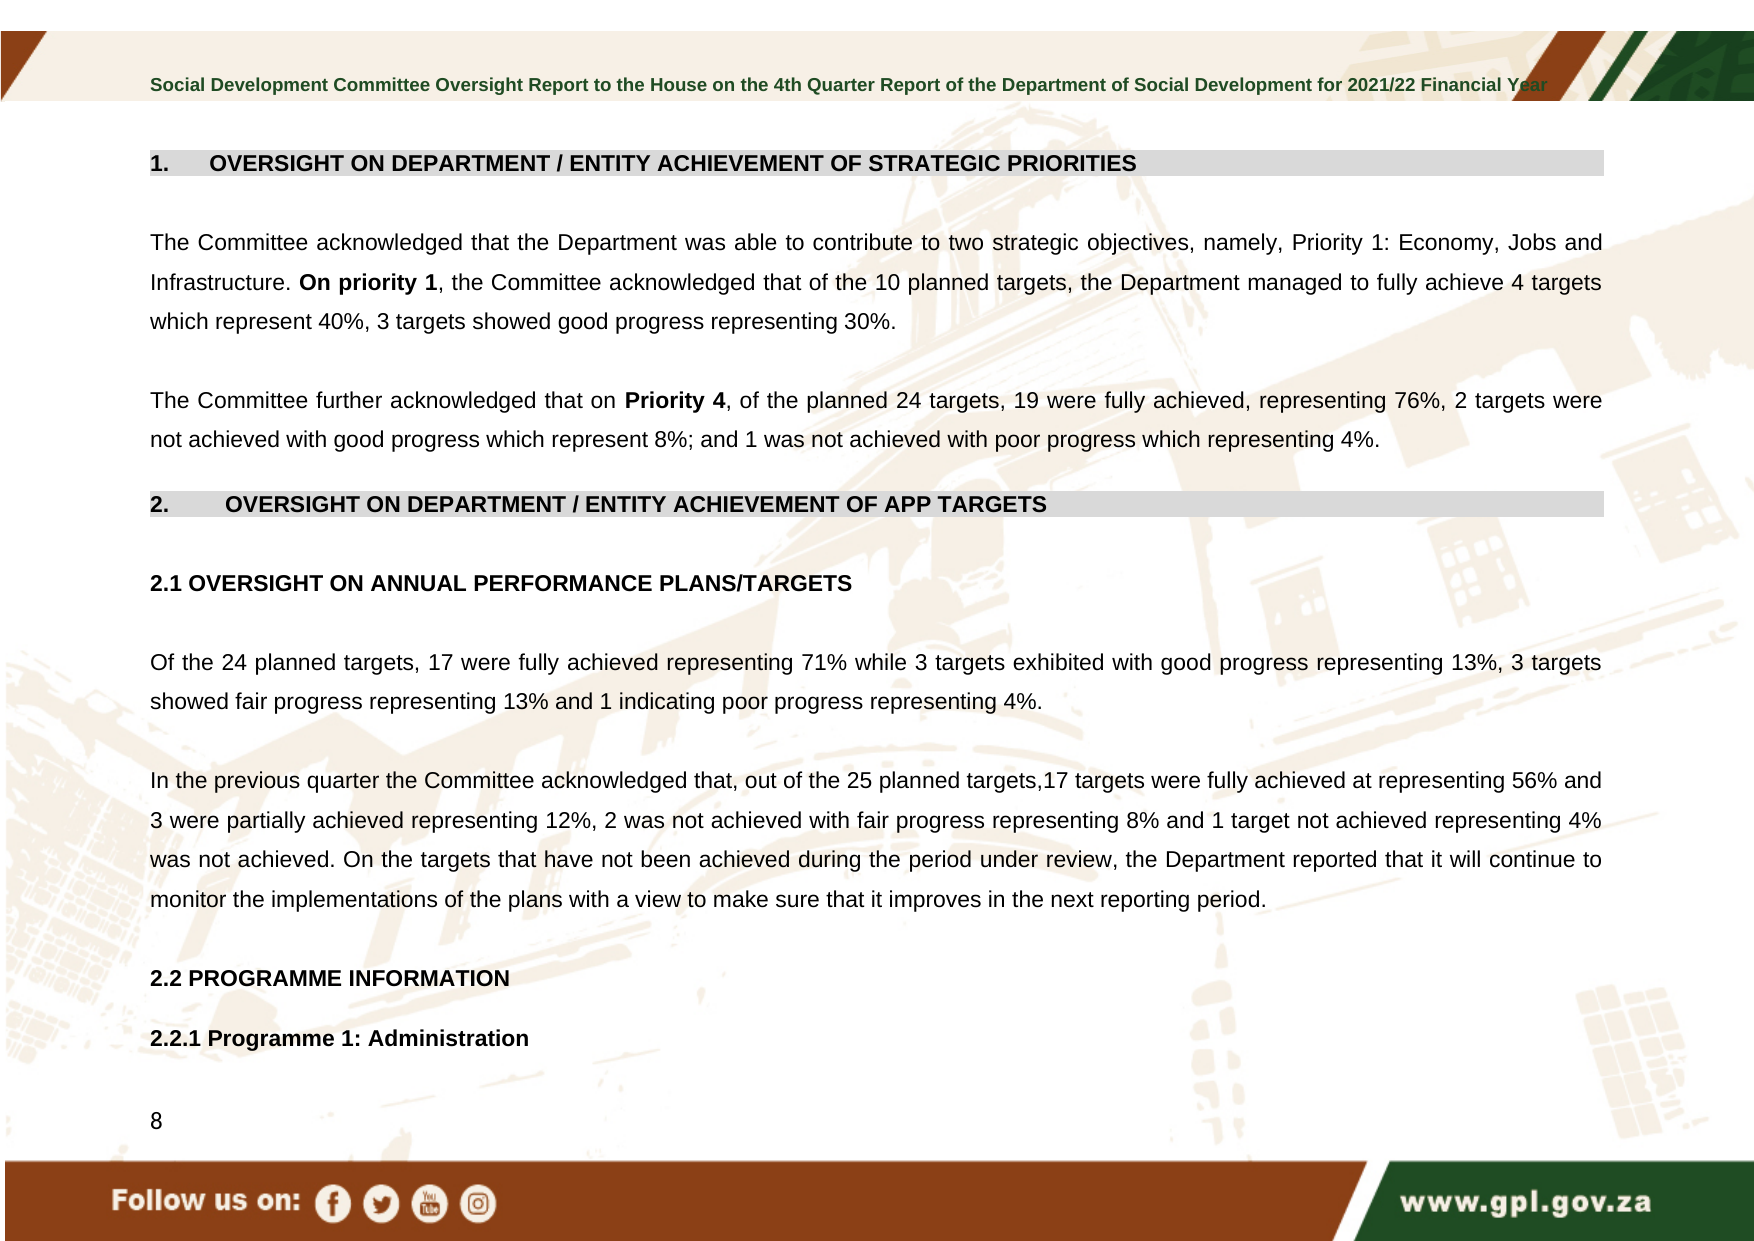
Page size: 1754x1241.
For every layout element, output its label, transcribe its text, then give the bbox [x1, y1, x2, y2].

picture [0, 31, 1754, 1241]
text 2.2.1 Programme 1: Administration [150, 1025, 1604, 1051]
text 2.1 OVERSIGHT ON ANNUAL PERFORMANCE PLANS/TARGETS [150, 570, 1604, 596]
text 2.2 PROGRAMME INFORMATION [150, 964, 1604, 991]
subtitle OVERSIGHT ON DEPARTMENT / ENTITY ACHIEVEMENT OF STRATEGIC PRIORITIES [150, 150, 1604, 176]
text Of the 24 planned targets, 17 were fully achieved representing 71% while 3 targets exhibited with good progress representing 13%, 3 targets showed fair progress representing 13% and 1 indicating poor progress representing 4%. [150, 649, 1604, 714]
text In the previous quarter the Committee acknowledged that, out of the 25 planned targets,17 targets were fully achieved at representing 56% and 3 were partially achieved representing 12%, 2 was not achieved with fair progress representing 8% and 1 target not achieved representing 4% was not achieved. On the targets that have not been achieved during the period under review, the Department reported that it will continue to monitor the implementations of the plans with a view to make sure that it improves in the next reporting period. [150, 767, 1604, 912]
text The Committee acknowledged that the Department was able to contribute to two strategic objectives, namely, Priority 1: Economy, Jobs and Infrastructure. On priority 1, the Committee acknowledged that of the 10 planned targets, the Department managed to fully achieve 4 targets which represent 40%, 3 targets showed good progress representing 30%. [150, 229, 1604, 334]
subtitle 2. OVERSIGHT ON DEPARTMENT / ENTITY ACHIEVEMENT OF APP TARGETS [150, 491, 1604, 517]
text The Committee further acknowledged that on Priority 4, of the planned 24 targets, 19 were fully achieved, representing 76%, 2 targets were not achieved with good progress which represent 8%; and 1 was not achieved with poor progress which representing 4%. [150, 387, 1604, 453]
